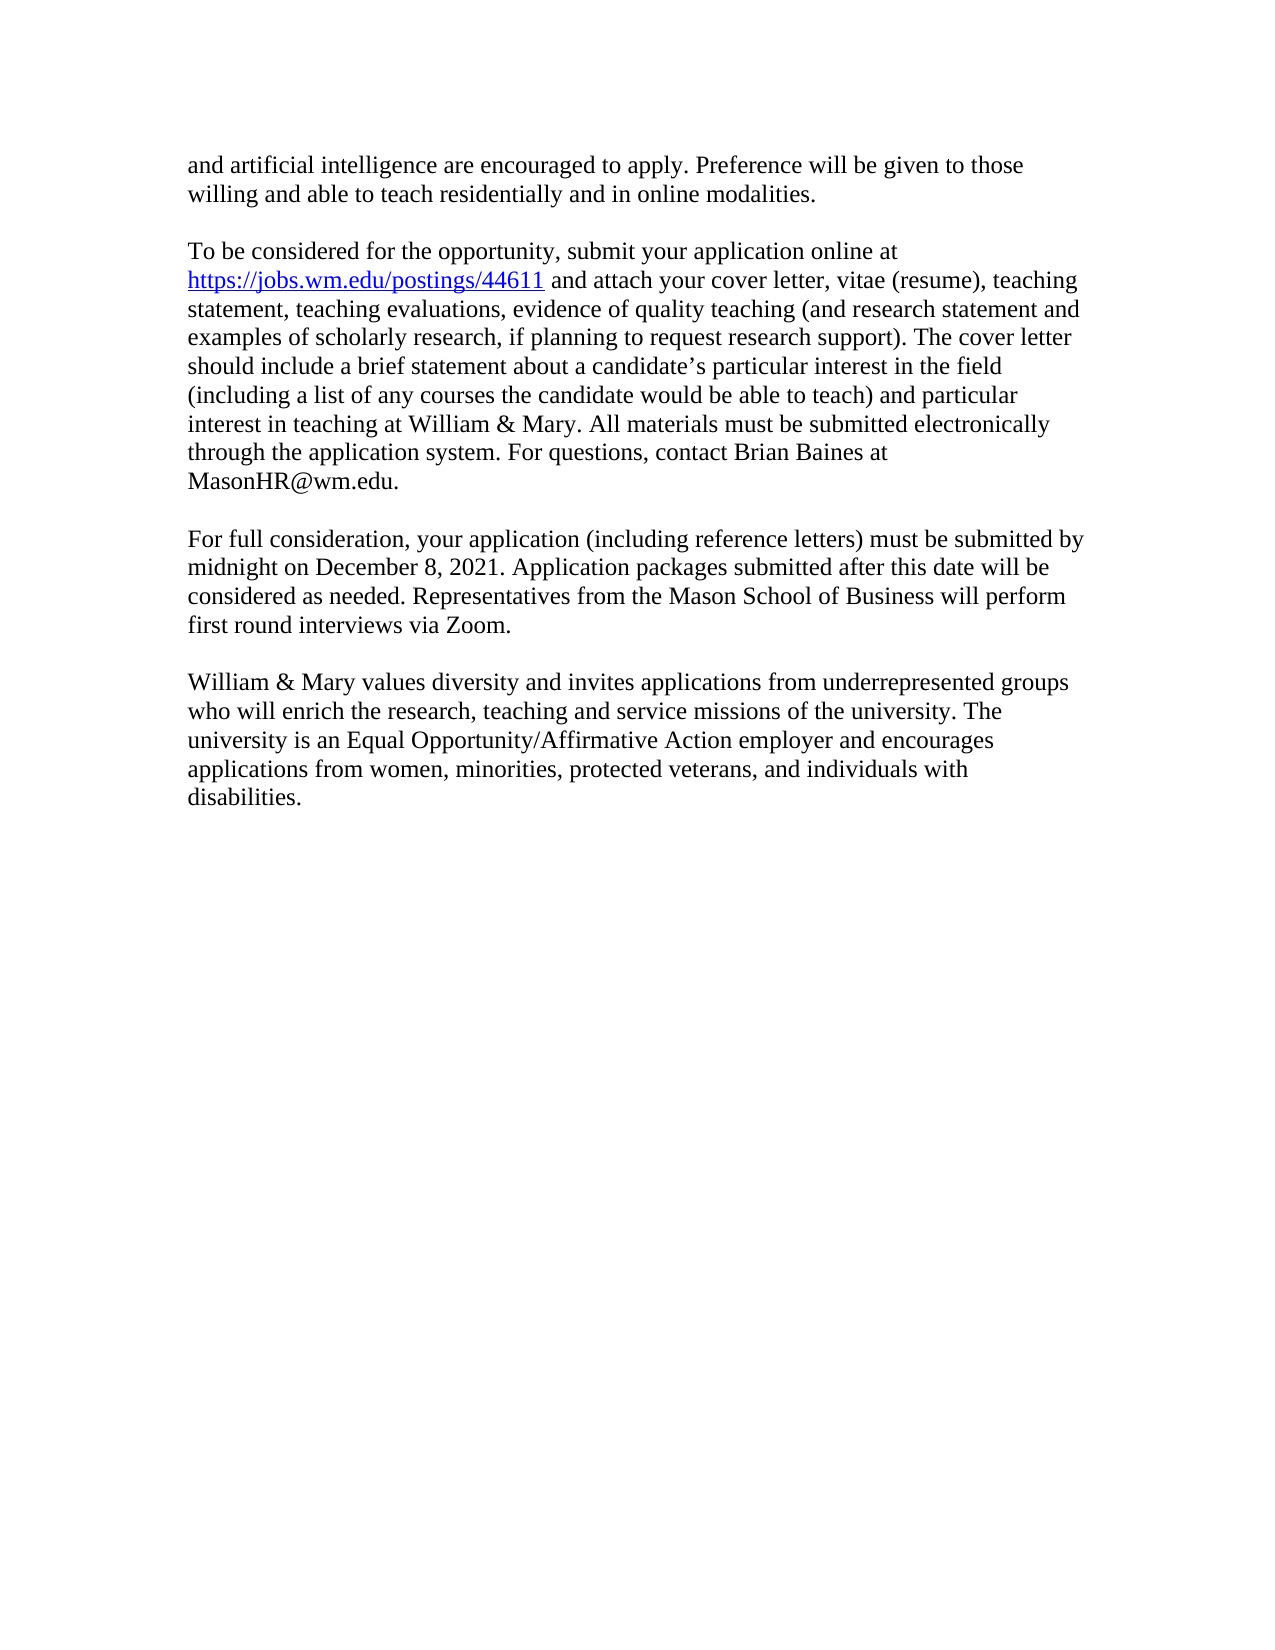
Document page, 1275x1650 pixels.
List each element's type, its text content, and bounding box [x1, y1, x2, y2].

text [187, 150, 1087, 207]
text To be considered for the opportunity, submit your application online at https://jobs.wm.edu/postings/44611 and attach your cover letter, vitae (resume), teaching statement, teaching evaluations, evidence of quality teaching (and research statement and examples of scholarly research, if planning to request research support). The cover letter should include a brief statement about a candidate’s particular interest in the field (including a list of any courses the candidate would be able to teach) and particular interest in teaching at William & Mary. All materials must be submitted electronically through the application system. For questions, contact Brian Baines at MasonHR@wm.edu. [187, 236, 1087, 495]
text For full consideration, your application (including reference letters) must be submitted by midnight on December 8, 2021. Application packages submitted after this date will be considered as needed. Representatives from the Mason School of Business will perform first round interviews via Zoom. [187, 524, 1087, 639]
text William & Mary values diversity and invites applications from underrepresented groups who will enrich the research, teaching and service missions of the university. The university is an Equal Opportunity/Affirmative Action employer and encourages applications from women, minorities, protected veterans, and individuals with disabilities. [187, 667, 1087, 811]
